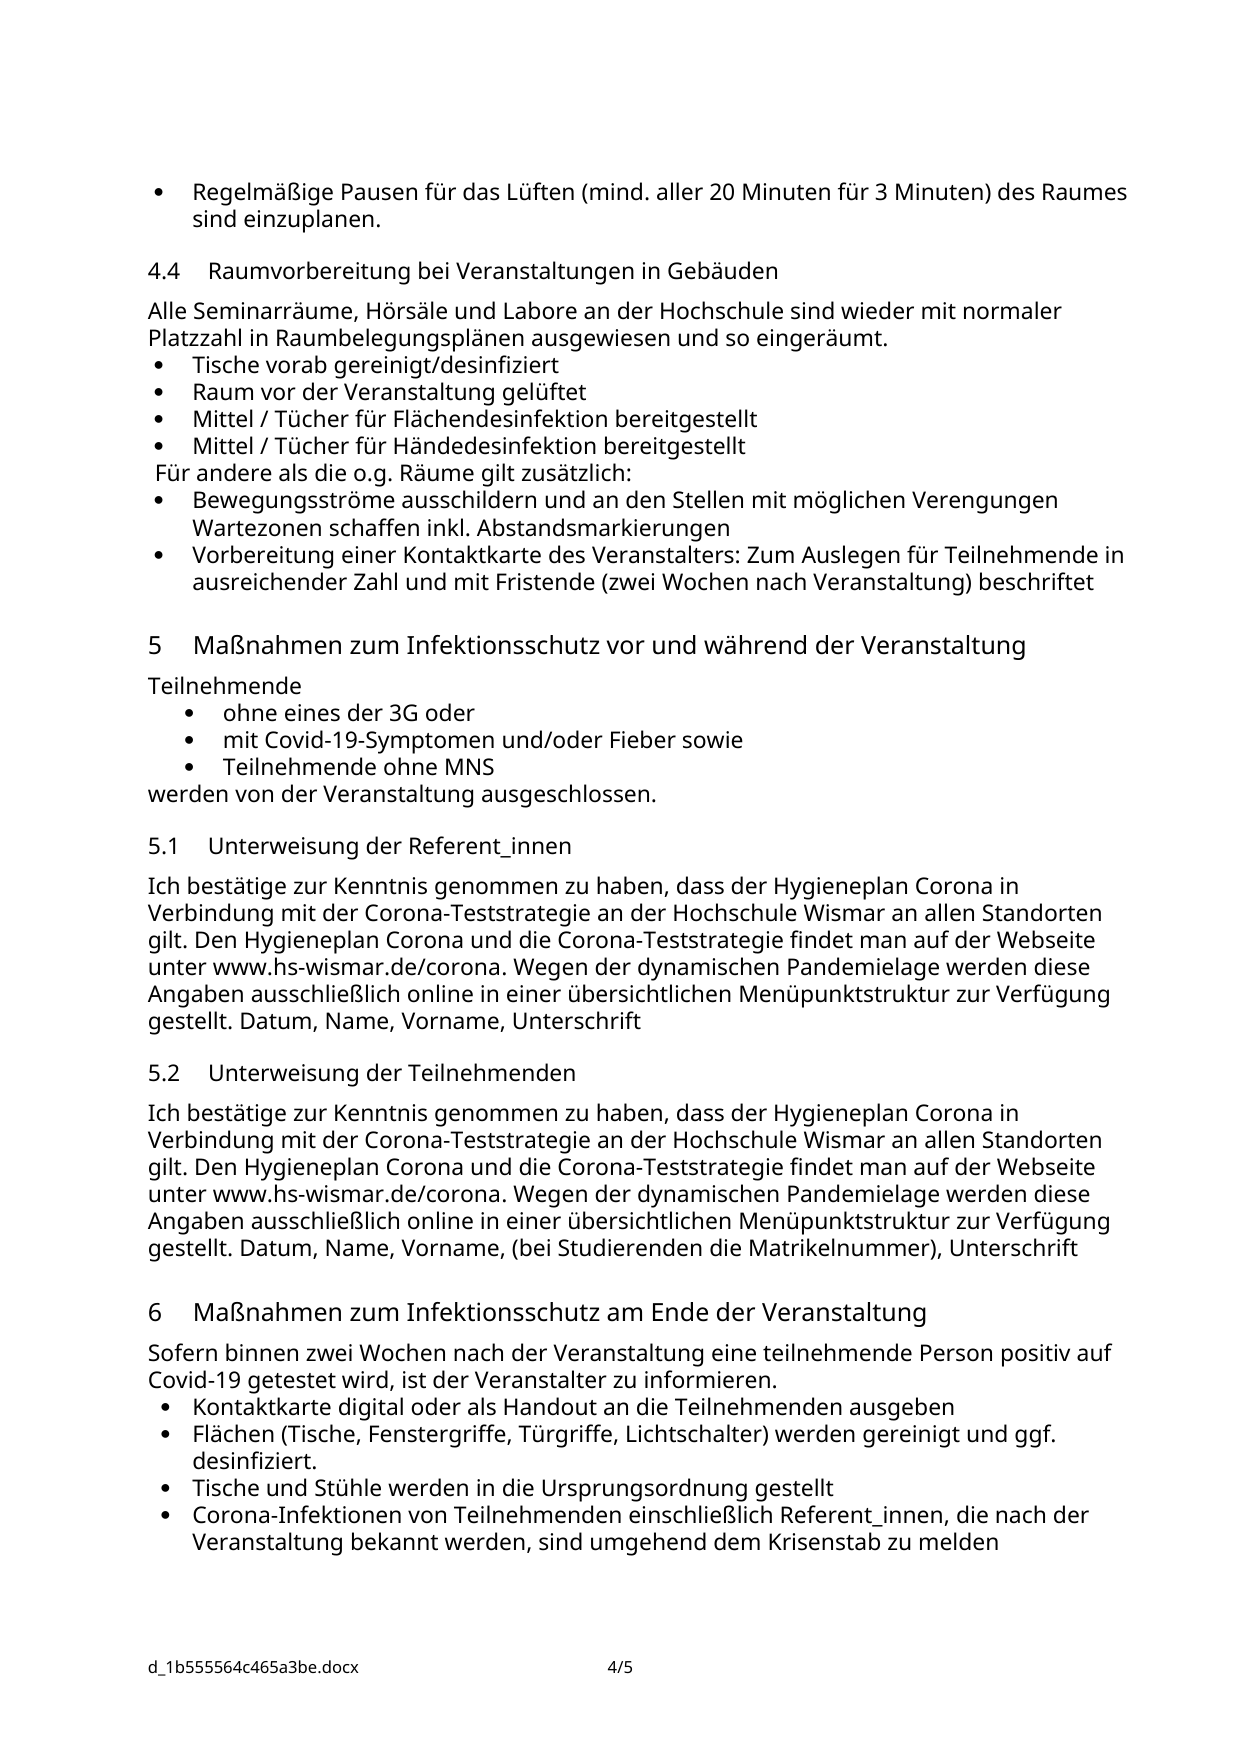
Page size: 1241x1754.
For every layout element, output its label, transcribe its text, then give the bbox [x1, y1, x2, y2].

list Mittel / Tücher für Händedesinfektion bereitgestellt [154, 433, 1137, 460]
text Ich bestätige zur Kenntnis genommen zu haben, dass der Hygieneplan Corona in Verbindung mit der Corona-Teststrategie an der Hochschule Wismar an allen Standorten gilt. Den Hygieneplan Corona und die Corona-Teststrategie findet man auf der Webseite unter www.hs-wismar.de/corona. Wegen der dynamischen Pandemielage werden diese Angaben ausschließlich online in einer übersichtlichen Menüpunktstruktur zur Verfügung gestellt. Datum, Name, Vorname, Unterschrift [148, 873, 1137, 1035]
subtitle Raumvorbereitung bei Veranstaltungen in Gebäuden [148, 258, 1137, 285]
subtitle Unterweisung der Referent_innen [148, 833, 1137, 860]
text Alle Seminarräume, Hörsäle und Labore an der Hochschule sind wieder mit normaler Platzzahl in Raumbelegungsplänen ausgewiesen und so eingeräumt. [148, 298, 1137, 352]
list Mittel / Tücher für Flächendesinfektion bereitgestellt [154, 406, 1137, 433]
list Teilnehmende ohne MNS [185, 754, 1137, 781]
subtitle Unterweisung der Teilnehmenden [148, 1060, 1137, 1087]
list Flächen (Tische, Fenstergriffe, Türgriffe, Lichtschalter) werden gereinigt und ggf. desinfiziert. [161, 1421, 1137, 1475]
subtitle Maßnahmen zum Infektionsschutz vor und während der Veranstaltung [148, 633, 1137, 660]
list Tische vorab gereinigt/desinfiziert [154, 352, 1137, 379]
list Vorbereitung einer Kontaktkarte des Veranstalters: Zum Auslegen für Teilnehmende in ausreichender Zahl und mit Fristende (zwei Wochen nach Veranstaltung) beschriftet [154, 541, 1137, 596]
list Kontaktkarte digital oder als Handout an die Teilnehmenden ausgeben [161, 1393, 1137, 1421]
list Raum vor der Veranstaltung gelüftet [154, 379, 1137, 406]
list Bewegungsströme ausschildern und an den Stellen mit möglichen Verengungen Wartezonen schaffen inkl. Abstandsmarkierungen [154, 487, 1137, 541]
text Ich bestätige zur Kenntnis genommen zu haben, dass der Hygieneplan Corona in Verbindung mit der Corona-Teststrategie an der Hochschule Wismar an allen Standorten gilt. Den Hygieneplan Corona und die Corona-Teststrategie findet man auf der Webseite unter www.hs-wismar.de/corona. Wegen der dynamischen Pandemielage werden diese Angaben ausschließlich online in einer übersichtlichen Menüpunktstruktur zur Verfügung gestellt. Datum, Name, Vorname, (bei Studierenden die Matrikelnummer), Unterschrift [148, 1100, 1137, 1262]
list Regelmäßige Pausen für das Lüften (mind. aller 20 Minuten für 3 Minuten) des Raumes sind einzuplanen. [154, 179, 1137, 233]
text Für andere als die o.g. Räume gilt zusätzlich: [154, 460, 1137, 487]
list Corona-Infektionen von Teilnehmenden einschließlich Referent_innen, die nach der Veranstaltung bekannt werden, sind umgehend dem Krisenstab zu melden [161, 1502, 1137, 1556]
text werden von der Veranstaltung ausgeschlossen. [148, 781, 1137, 808]
subtitle Maßnahmen zum Infektionsschutz am Ende der Veranstaltung [148, 1300, 1137, 1327]
list mit Covid-19-Symptomen und/oder Fieber sowie [185, 727, 1137, 754]
list Tische und Stühle werden in die Ursprungsordnung gestellt [161, 1475, 1137, 1502]
list ohne eines der 3G oder [185, 700, 1137, 727]
text Teilnehmende [148, 673, 1137, 700]
text Sofern binnen zwei Wochen nach der Veranstaltung eine teilnehmende Person positiv auf Covid-19 getestet wird, ist der Veranstalter zu informieren. [148, 1339, 1137, 1393]
